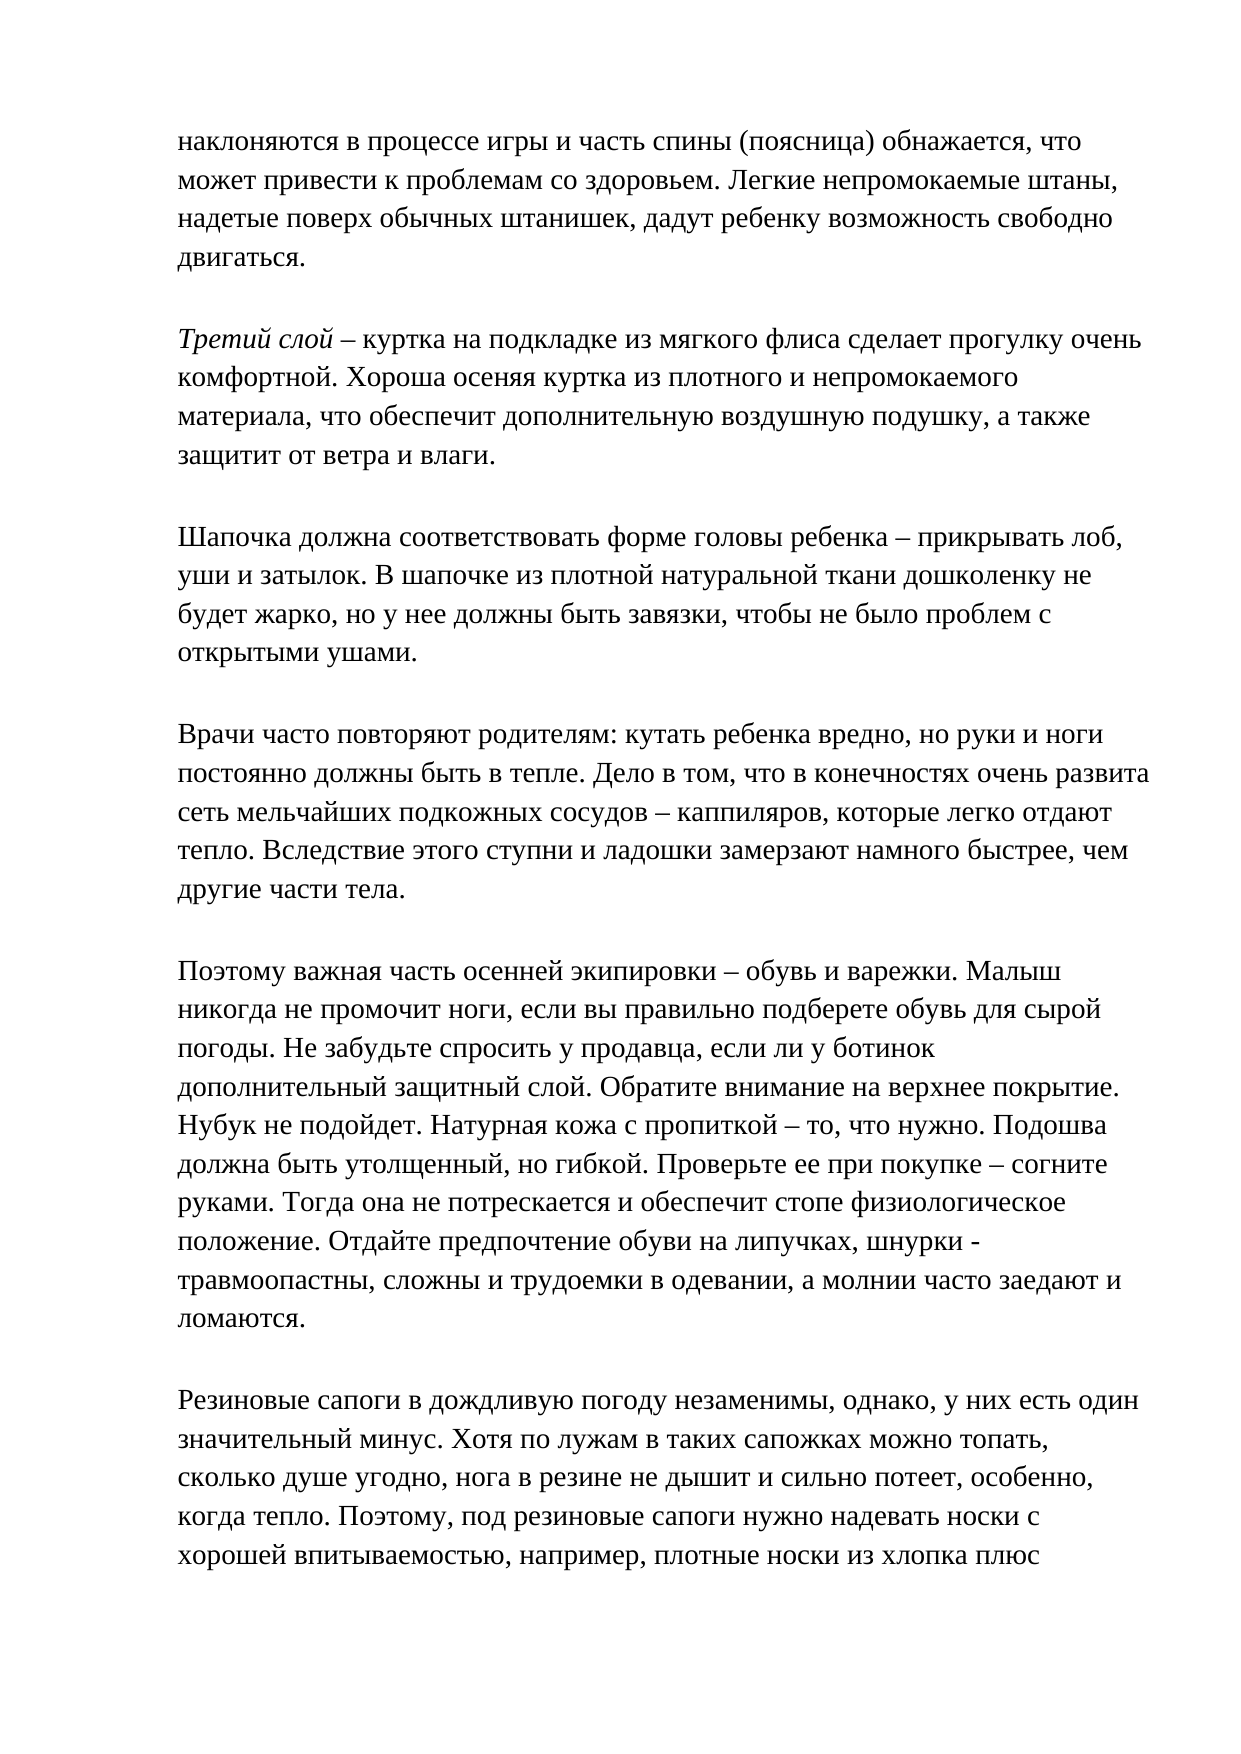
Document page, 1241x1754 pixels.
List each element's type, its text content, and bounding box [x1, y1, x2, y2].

text Врачи часто повторяют родителям: кутать ребенка вредно, но руки и ноги постоянно должны быть в тепле. Дело в том, что в конечностях очень развита сеть мельчайших подкожных сосудов – каппиляров, которые легко отдают тепло. Вследствие этого ступни и ладошки замерзают намного быстрее, чем другие части тела. [177, 711, 1152, 904]
text Третий слой – куртка на подкладке из мягкого флиса сделает прогулку очень комфортной. Хороша осеняя куртка из плотного и непромокаемого материала, что обеспечит дополнительную воздушную подушку, а также защитит от ветра и влаги. [177, 316, 1152, 470]
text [177, 118, 1152, 273]
text Шапочка должна соответствовать форме головы ребенка – прикрывать лоб, уши и затылок. В шапочке из плотной натуральной ткани дошколенку не будет жарко, но у нее должны быть завязки, чтобы не было проблем с открытыми ушами. [177, 513, 1152, 668]
text Поэтому важная часть осенней экипировки – обувь и варежки. Малыш никогда не промочит ноги, если вы правильно подберете обувь для сырой погоды. Не забудьте спросить у продавца, если ли у ботинок дополнительный защитный слой. Обратите внимание на верхнее покрытие. Нубук не подойдет. Натурная кожа с пропиткой – то, что нужно. Подошва должна быть утолщенный, но гибкой. Проверьте ее при покупке – согните руками. Тогда она не потрескается и обеспечит стопе физиологическое положение. Отдайте предпочтение обуви на липучках, шнурки - травмоопастны, сложны и трудоемки в одевании, а молнии часто заедают и ломаются. [177, 948, 1152, 1334]
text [177, 1377, 1152, 1570]
